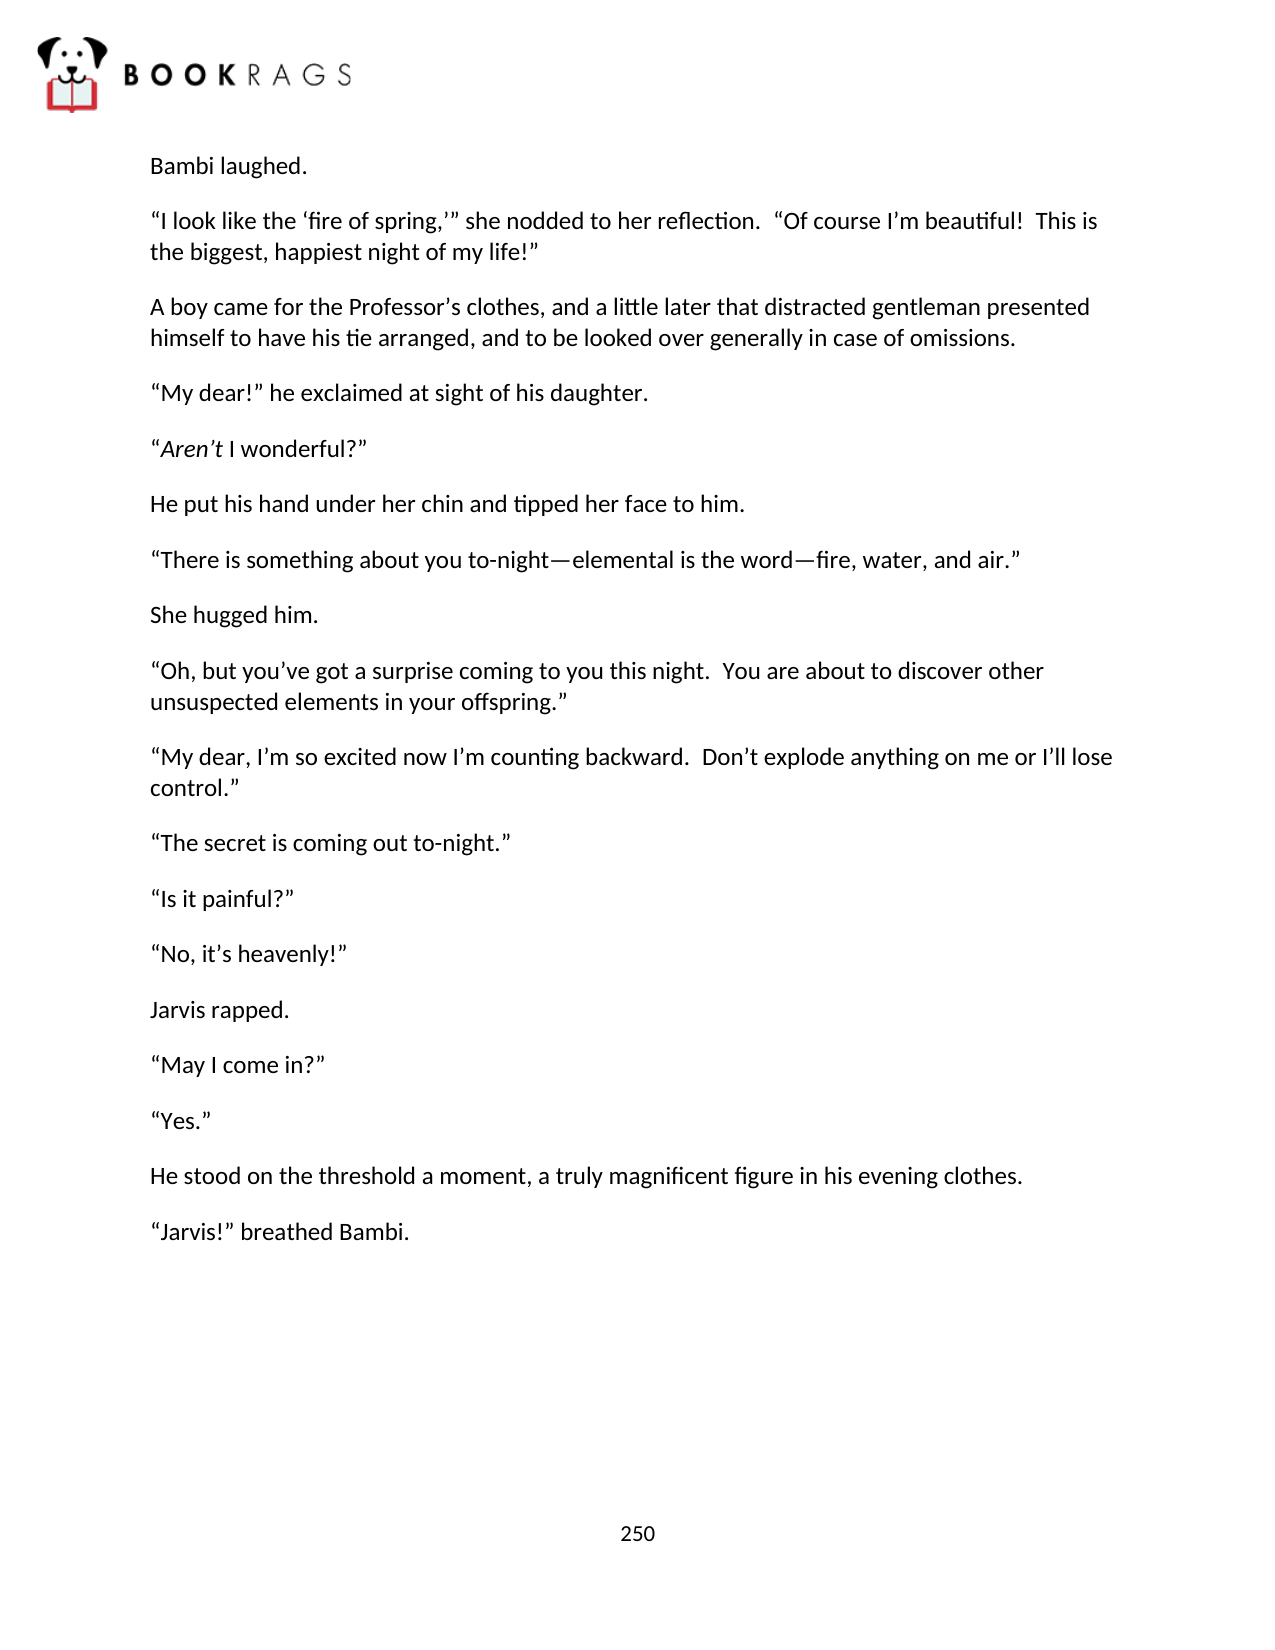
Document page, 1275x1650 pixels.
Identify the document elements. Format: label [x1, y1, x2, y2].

picture [37, 37, 351, 113]
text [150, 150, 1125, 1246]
